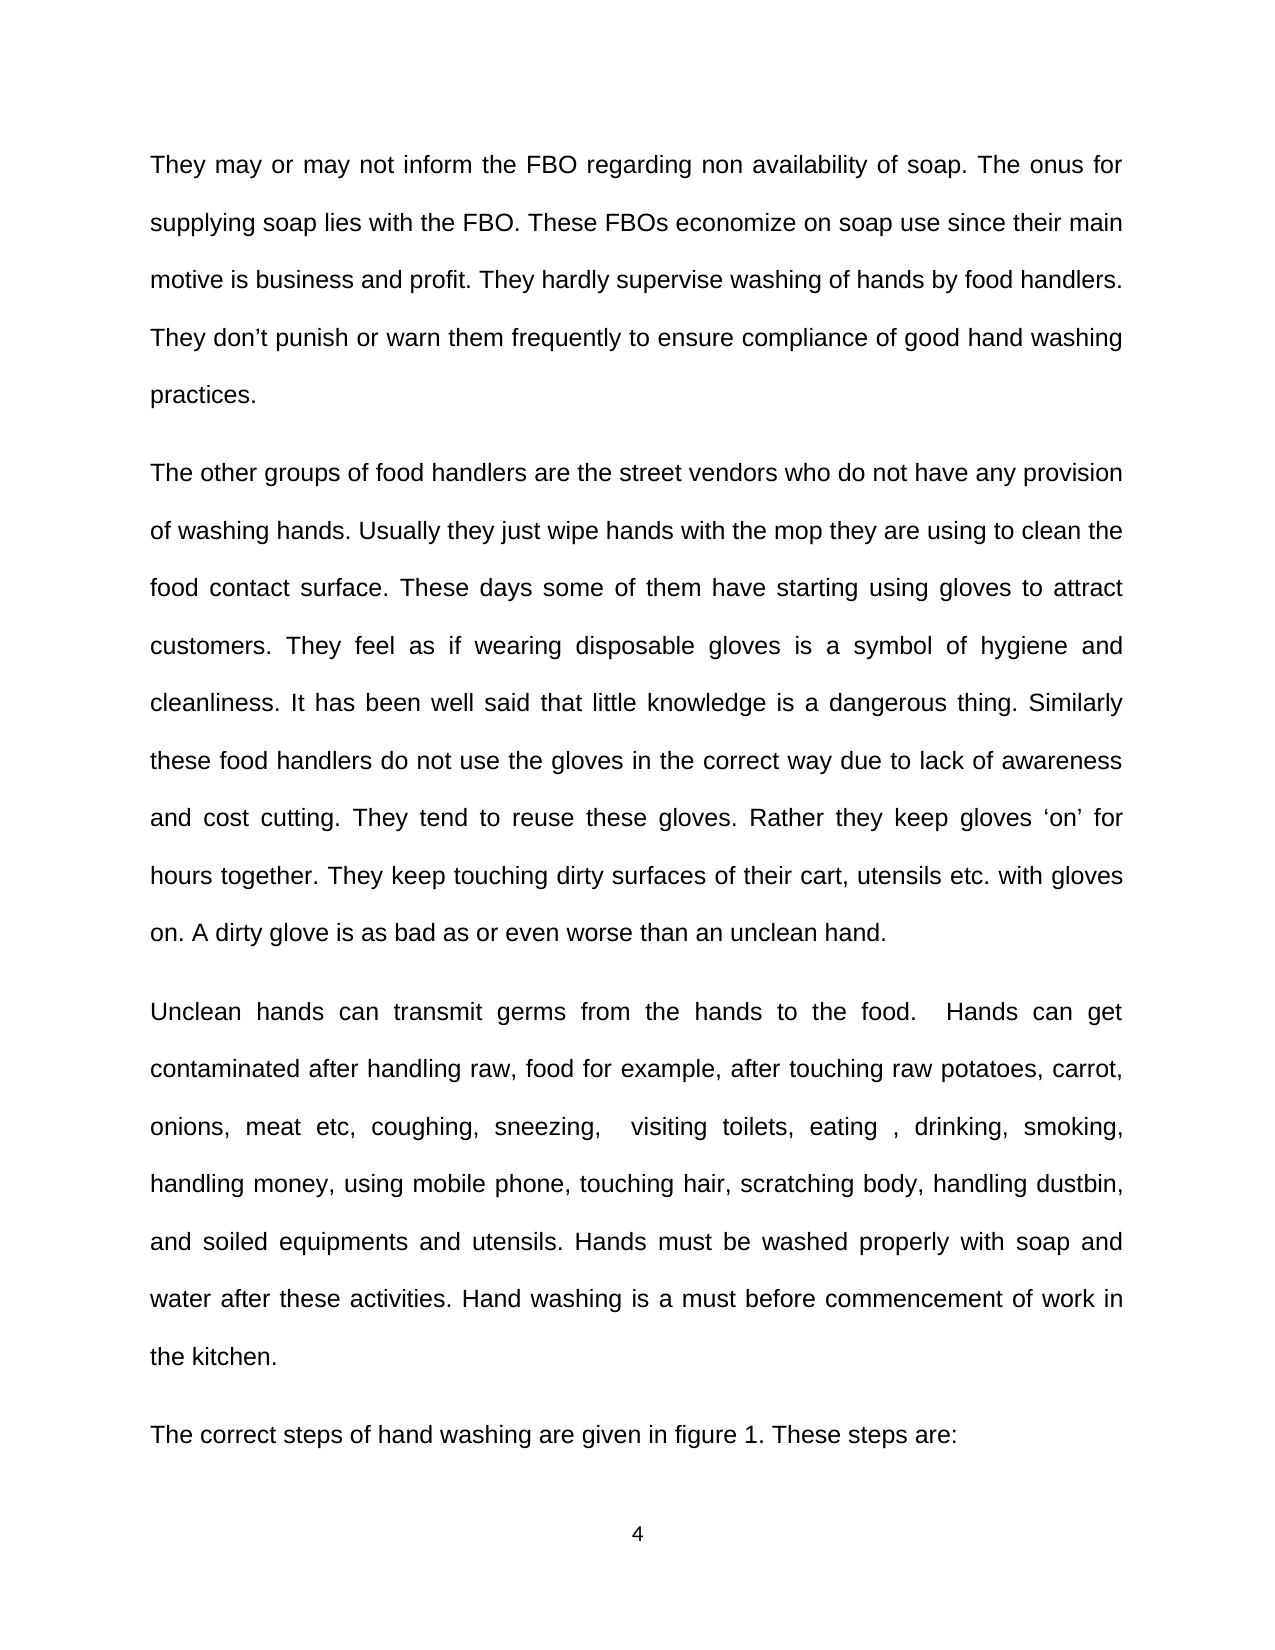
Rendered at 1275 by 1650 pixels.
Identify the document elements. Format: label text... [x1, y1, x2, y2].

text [150, 150, 1125, 409]
text The other groups of food handlers are the street vendors who do not have any provision of washing hands. Usually they just wipe hands with the mop they are using to clean the food contact surface. These days some of them have starting using gloves to attract customers. They feel as if wearing disposable gloves is a symbol of hygiene and cleanliness. It has been well said that little knowledge is a dangerous thing. Similarly these food handlers do not use the gloves in the correct way due to lack of awareness and cost cutting. They tend to reuse these gloves. Rather they keep gloves ‘on’ for hours together. They keep touching dirty surfaces of their cart, utensils etc. with gloves on. A dirty glove is as bad as or even worse than an unclean hand. [150, 458, 1125, 947]
text The correct steps of hand washing are given in figure 1. These steps are: [150, 1420, 1125, 1449]
text Unclean hands can transmit germs from the hands to the food. Hands can get contaminated after handling raw, food for example, after touching raw potatoes, carrot, onions, meat etc, coughing, sneezing, visiting toilets, eating , drinking, smoking, handling money, using mobile phone, touching hair, scratching body, handling dustbin, and soiled equipments and utensils. Hands must be washed properly with soap and water after these activities. Hand washing is a must before commencement of work in the kitchen. [150, 997, 1125, 1370]
